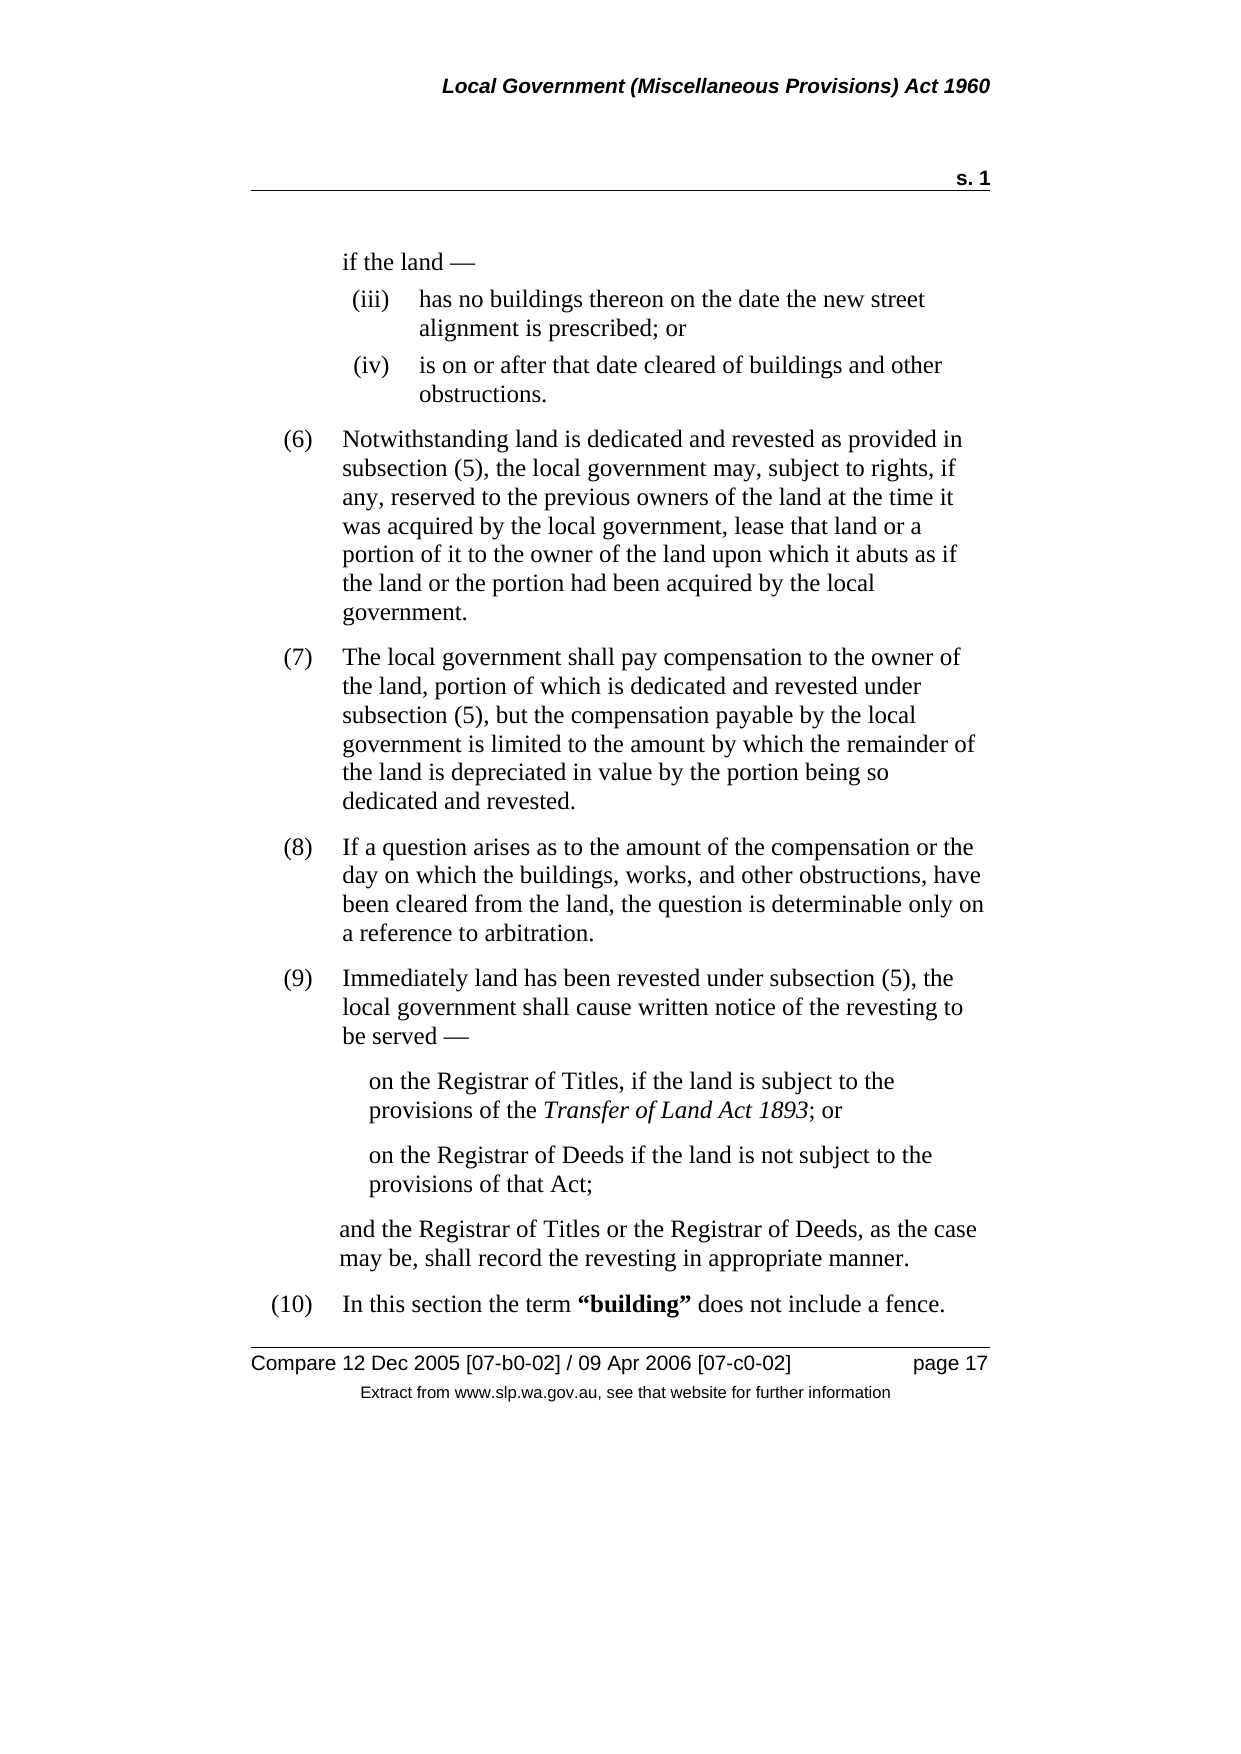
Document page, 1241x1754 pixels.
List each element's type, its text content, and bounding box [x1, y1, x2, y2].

text (iii) has no buildings thereon on the date the new street alignment is prescribed; or [251, 284, 990, 342]
text if the land — [251, 247, 990, 276]
text (9) Immediately land has been revested under subsection (5), the local government shall cause written notice of the revesting to be served — [251, 963, 990, 1049]
text on the Registrar of Titles, if the land is subject to the provisions of the Transfer of Land Act 1893; or [251, 1066, 990, 1124]
text (8) If a question arises as to the amount of the compensation or the day on which the buildings, works, and other obstructions, have been cleared from the land, the question is determinable only on a reference to arbitration. [251, 832, 990, 947]
text (7) The local government shall pay compensation to the owner of the land, portion of which is dedicated and revested under subsection (5), but the compensation payable by the local government is limited to the amount by which the remainder of the land is depreciated in value by the portion being so dedicated and revested. [251, 642, 990, 815]
text on the Registrar of Deeds if the land is not subject to the provisions of that Act; [251, 1140, 990, 1198]
text (6) Notwithstanding land is dedicated and revested as provided in subsection (5), the local government may, subject to rights, if any, reserved to the previous owners of the land at the time it was acquired by the local government, lease that land or a portion of it to the owner of the land upon which it abuts as if the land or the portion had been acquired by the local government. [251, 424, 990, 626]
text (iv) is on or after that date cleared of buildings and other obstructions. [251, 350, 990, 408]
text (10) In this section the term “building” does not include a fence. [251, 1289, 990, 1317]
text and the Registrar of Titles or the Registrar of Deeds, as the case may be, shall record the revesting in appropriate manner. [251, 1214, 990, 1272]
